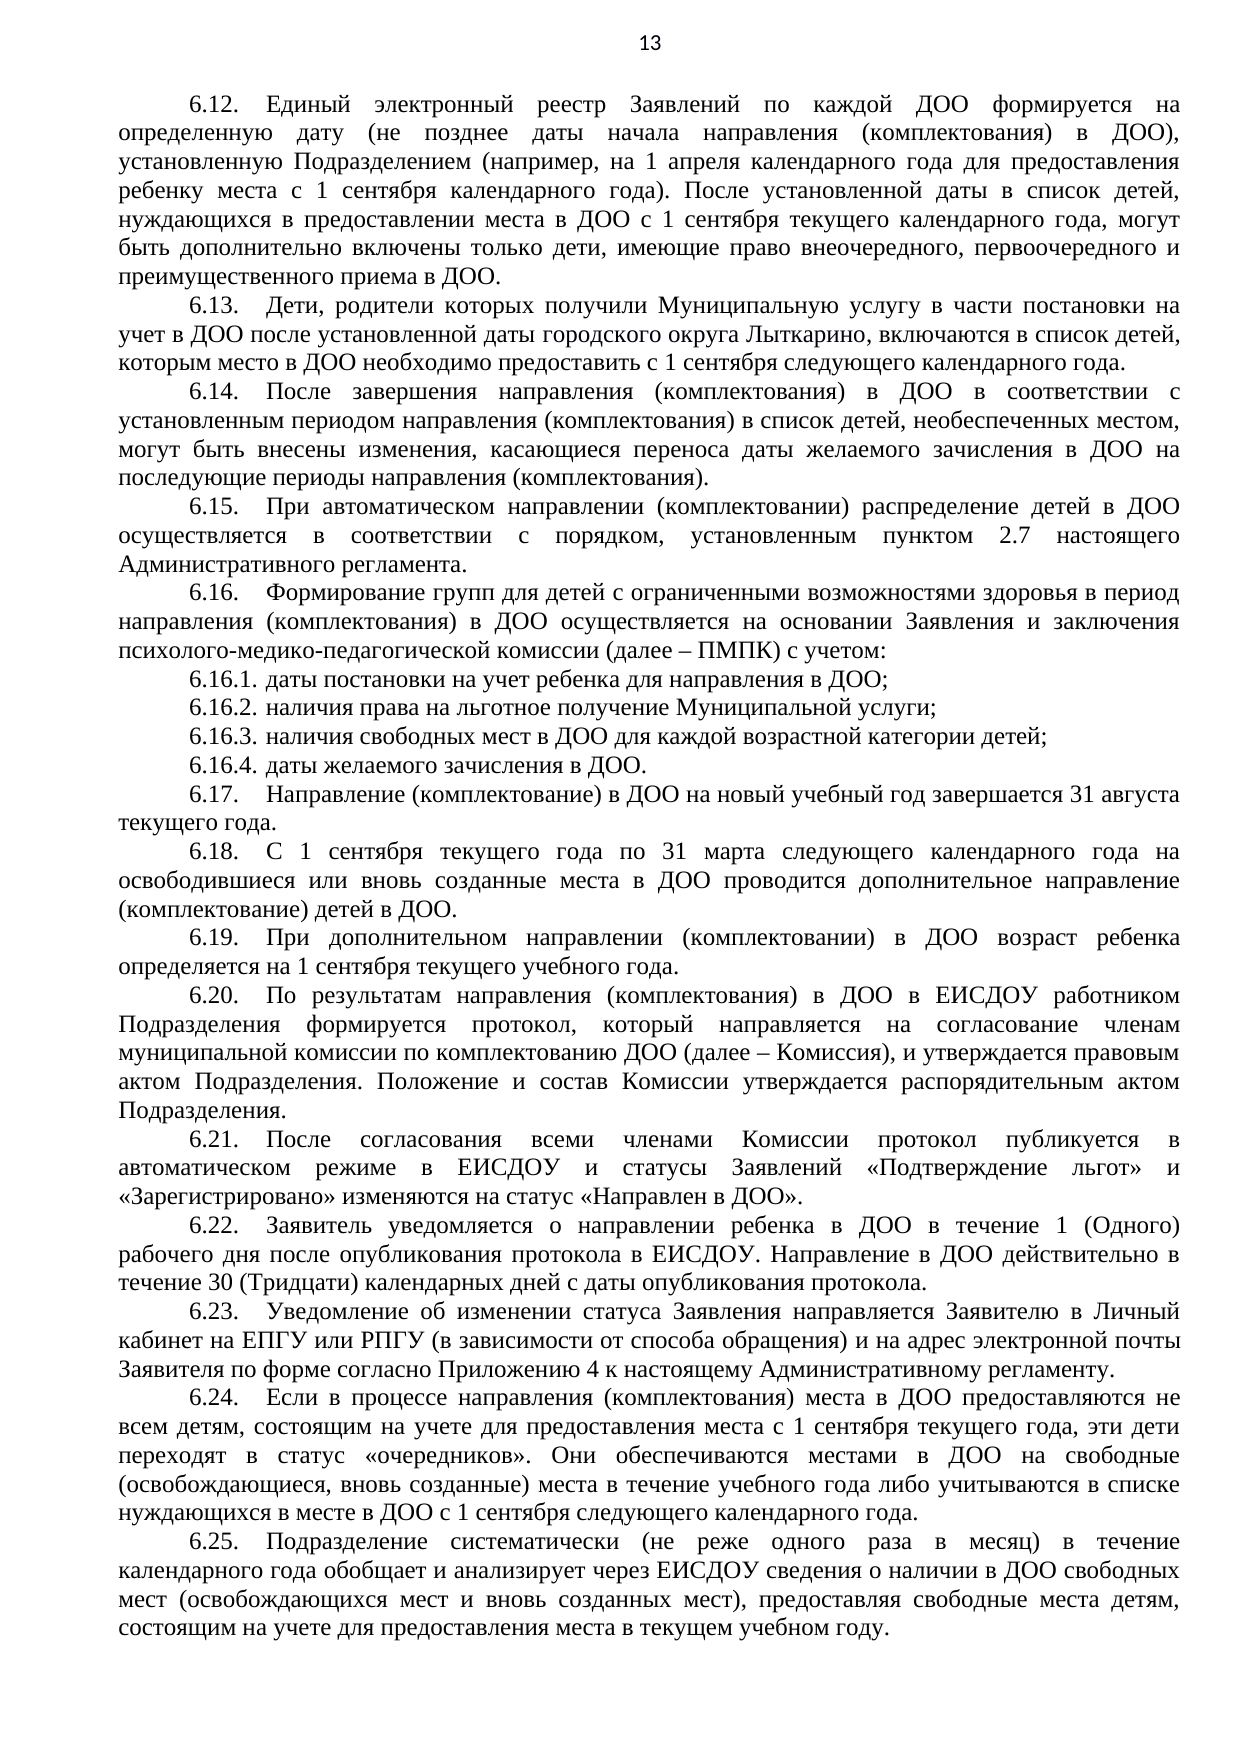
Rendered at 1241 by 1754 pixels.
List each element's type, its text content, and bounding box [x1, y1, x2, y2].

list наличия права на льготное получение Муниципальной услуги; [118, 692, 1181, 721]
list С 1 сентября текущего года по 31 марта следующего календарного года на освободившиеся или вновь созданные места в ДОО проводится дополнительное направление (комплектование) детей в ДОО. [118, 836, 1181, 922]
list По результатам направления (комплектования) в ДОО в ЕИСДОУ работником Подразделения формируется протокол, который направляется на согласование членам муниципальной комиссии по комплектованию ДОО (далее – Комиссия), и утверждается правовым актом Подразделения. Положение и состав Комиссии утверждается распорядительным актом Подразделения. [118, 980, 1181, 1124]
list После согласования всеми членами Комиссии протокол публикуется в автоматическом режиме в ЕИСДОУ и статусы Заявлений «Подтверждение льгот» и «Зарегистрировано» изменяются на статус «Направлен в ДОО». [118, 1124, 1181, 1210]
list Подразделение систематически (не реже одного раза в месяц) в течение календарного года обобщает и анализирует через ЕИСДОУ сведения о наличии в ДОО свободных мест (освобождающихся мест и вновь созданных мест), предоставляя свободные места детям, состоящим на учете для предоставления места в текущем учебном году. [118, 1526, 1181, 1641]
list Уведомление об изменении статуса Заявления направляется Заявителю в Личный кабинет на ЕПГУ или РПГУ (в зависимости от способа обращения) и на адрес электронной почты Заявителя по форме согласно Приложению 4 к настоящему Административному регламенту. [118, 1296, 1181, 1382]
list даты постановки на учет ребенка для направления в ДОО; [118, 664, 1181, 692]
list Направление (комплектование) в ДОО на новый учебный год завершается 31 августа текущего года. [118, 779, 1181, 836]
list наличия свободных мест в ДОО для каждой возрастной категории детей; [118, 721, 1181, 750]
list Формирование групп для детей с ограниченными возможностями здоровья в период направления (комплектования) в ДОО осуществляется на основании Заявления и заключения психолого-медико-педагогической комиссии (далее – ПМПК) с учетом: [118, 577, 1181, 664]
list Если в процессе направления (комплектования) места в ДОО предоставляются не всем детям, состоящим на учете для предоставления места с 1 сентября текущего года, эти дети переходят в статус «очередников». Они обеспечиваются местами в ДОО на свободные (освобождающиеся, вновь созданные) места в течение учебного года либо учитываются в списке нуждающихся в месте в ДОО с 1 сентября следующего календарного года. [118, 1382, 1181, 1526]
list Заявитель уведомляется о направлении ребенка в ДОО в течение 1 (Одного) рабочего дня после опубликования протокола в ЕИСДОУ. Направление в ДОО действительно в течение 30 (Тридцати) календарных дней с даты опубликования протокола. [118, 1210, 1181, 1296]
list даты желаемого зачисления в ДОО. [118, 750, 1181, 779]
list При дополнительном направлении (комплектовании) в ДОО возраст ребенка определяется на 1 сентября текущего учебного года. [118, 922, 1181, 980]
list При автоматическом направлении (комплектовании) распределение детей в ДОО осуществляется в соответствии с порядком, установленным пунктом 2.7 настоящего Административного регламента. [118, 491, 1181, 577]
list Дети, родители которых получили Муниципальную услугу в части постановки на учет в ДОО после установленной даты городского округа Лыткарино, включаются в список детей, которым место в ДОО необходимо предоставить с 1 сентября следующего календарного года. [118, 290, 1181, 376]
list Единый электронный реестр Заявлений по каждой ДОО формируется на определенную дату (не позднее даты начала направления (комплектования) в ДОО), установленную Подразделением (например, на 1 апреля календарного года для предоставления ребенку места с 1 сентября календарного года). После установленной даты в список детей, нуждающихся в предоставлении места в ДОО с 1 сентября текущего календарного года, могут быть дополнительно включены только дети, имеющие право внеочередного, первоочередного и преимущественного приема в ДОО. [118, 89, 1181, 290]
list После завершения направления (комплектования) в ДОО в соответствии с установленным периодом направления (комплектования) в список детей, необеспеченных местом, могут быть внесены изменения, касающиеся переноса даты желаемого зачисления в ДОО на последующие периоды направления (комплектования). [118, 376, 1181, 491]
